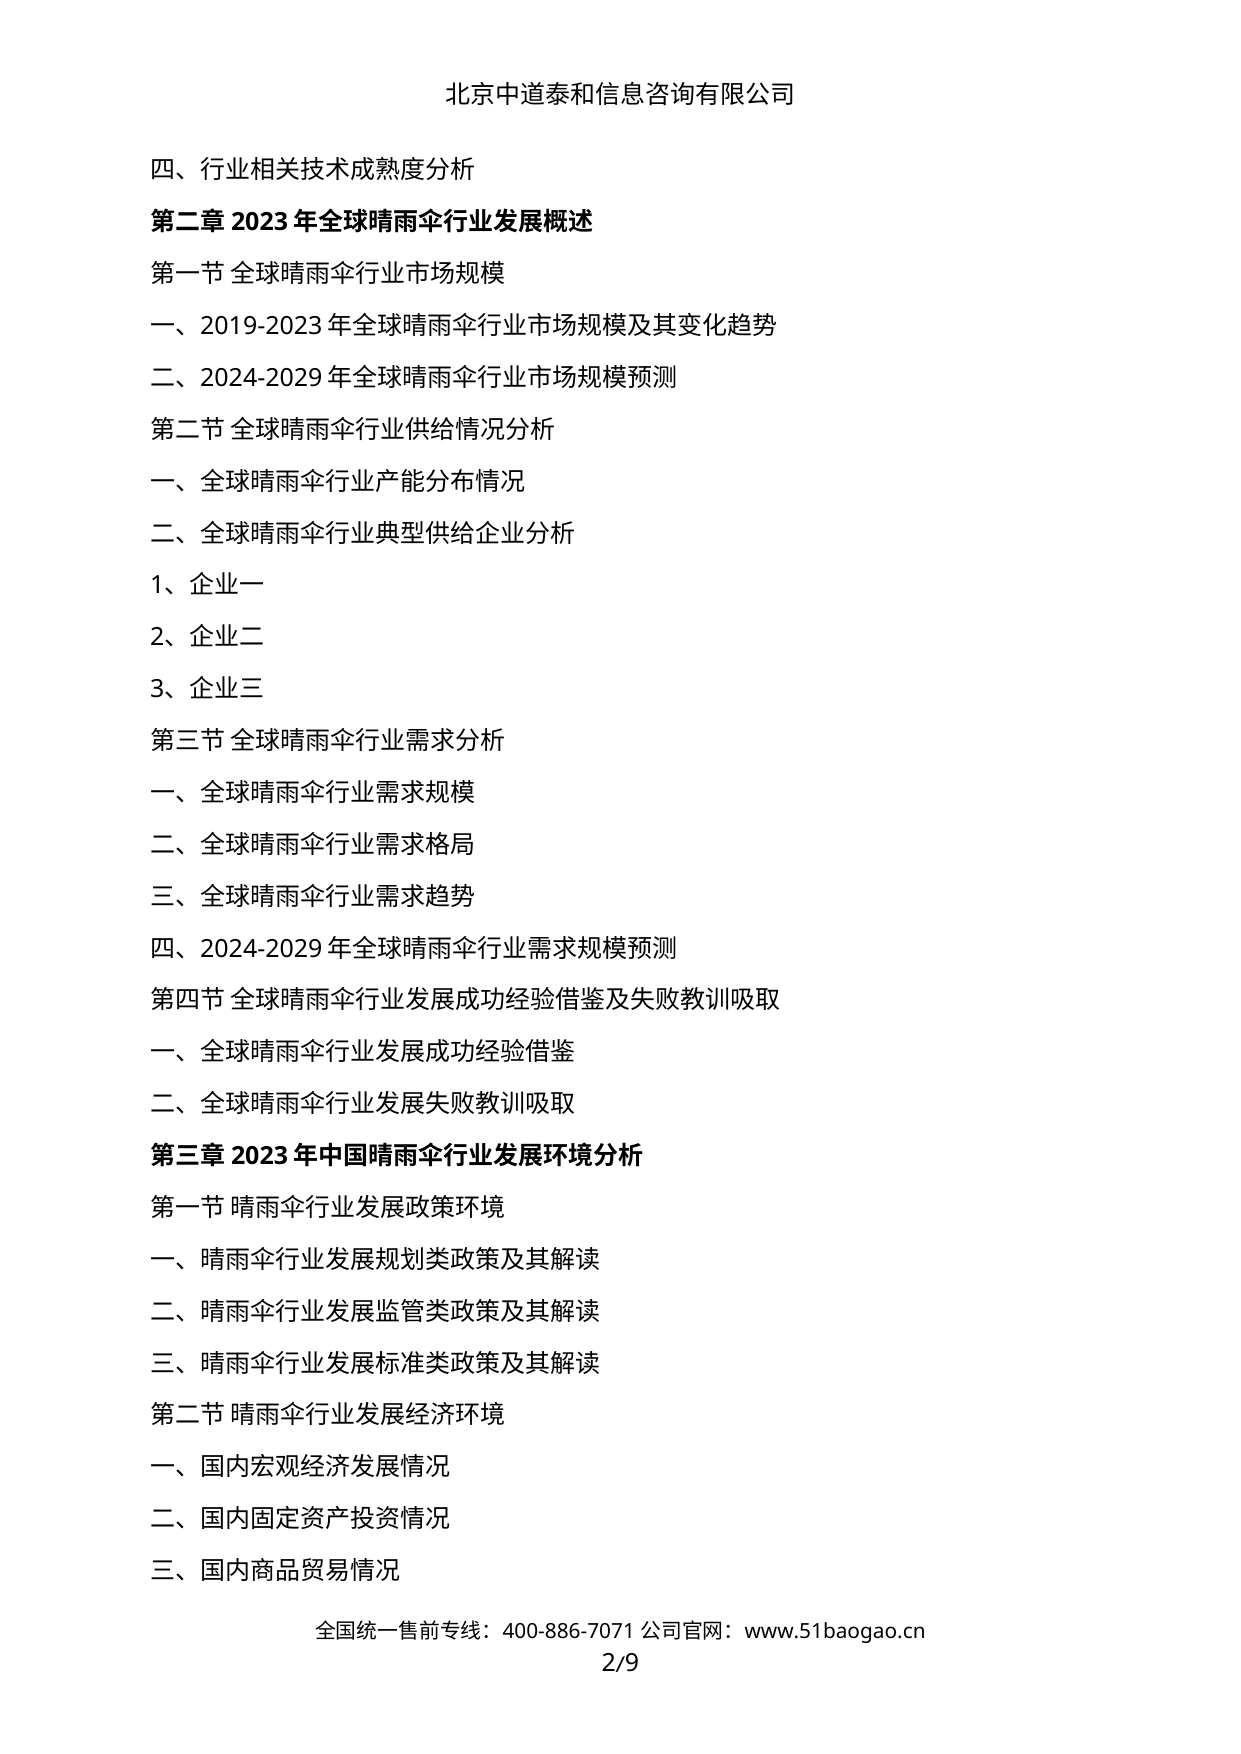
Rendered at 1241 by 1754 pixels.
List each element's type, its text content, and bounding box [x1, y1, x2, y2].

text 二、晴雨伞行业发展监管类政策及其解读 [150, 1291, 1090, 1327]
text 第二章 2023年全球晴雨伞行业发展概述 [150, 202, 1090, 238]
text 一、全球晴雨伞行业产能分布情况 [150, 461, 1090, 497]
text 1、企业一 [150, 565, 1090, 601]
text 第一节 全球晴雨伞行业市场规模 [150, 254, 1090, 290]
text 2、企业二 [150, 617, 1090, 653]
text 一、全球晴雨伞行业需求规模 [150, 772, 1090, 809]
text 第四节 全球晴雨伞行业发展成功经验借鉴及失败教训吸取 [150, 980, 1090, 1016]
text 二、全球晴雨伞行业发展失败教训吸取 [150, 1084, 1090, 1120]
text 四、2024-2029年全球晴雨伞行业需求规模预测 [150, 928, 1090, 964]
text 一、晴雨伞行业发展规划类政策及其解读 [150, 1239, 1090, 1276]
text 一、2019-2023年全球晴雨伞行业市场规模及其变化趋势 [150, 306, 1090, 342]
text 三、国内商品贸易情况 [150, 1551, 1090, 1587]
text 3、企业三 [150, 669, 1090, 705]
text 第一节 晴雨伞行业发展政策环境 [150, 1187, 1090, 1224]
text 三、晴雨伞行业发展标准类政策及其解读 [150, 1343, 1090, 1379]
text 第二节 晴雨伞行业发展经济环境 [150, 1395, 1090, 1431]
text 第三章 2023年中国晴雨伞行业发展环境分析 [150, 1136, 1090, 1172]
text 四、行业相关技术成熟度分析 [150, 150, 1090, 186]
text 二、全球晴雨伞行业典型供给企业分析 [150, 513, 1090, 549]
text 一、国内宏观经济发展情况 [150, 1447, 1090, 1483]
text 二、2024-2029年全球晴雨伞行业市场规模预测 [150, 357, 1090, 394]
text 第三节 全球晴雨伞行业需求分析 [150, 721, 1090, 757]
text 二、国内固定资产投资情况 [150, 1499, 1090, 1535]
text 一、全球晴雨伞行业发展成功经验借鉴 [150, 1032, 1090, 1068]
text 三、全球晴雨伞行业需求趋势 [150, 876, 1090, 912]
text 第二节 全球晴雨伞行业供给情况分析 [150, 409, 1090, 446]
text 二、全球晴雨伞行业需求格局 [150, 824, 1090, 861]
